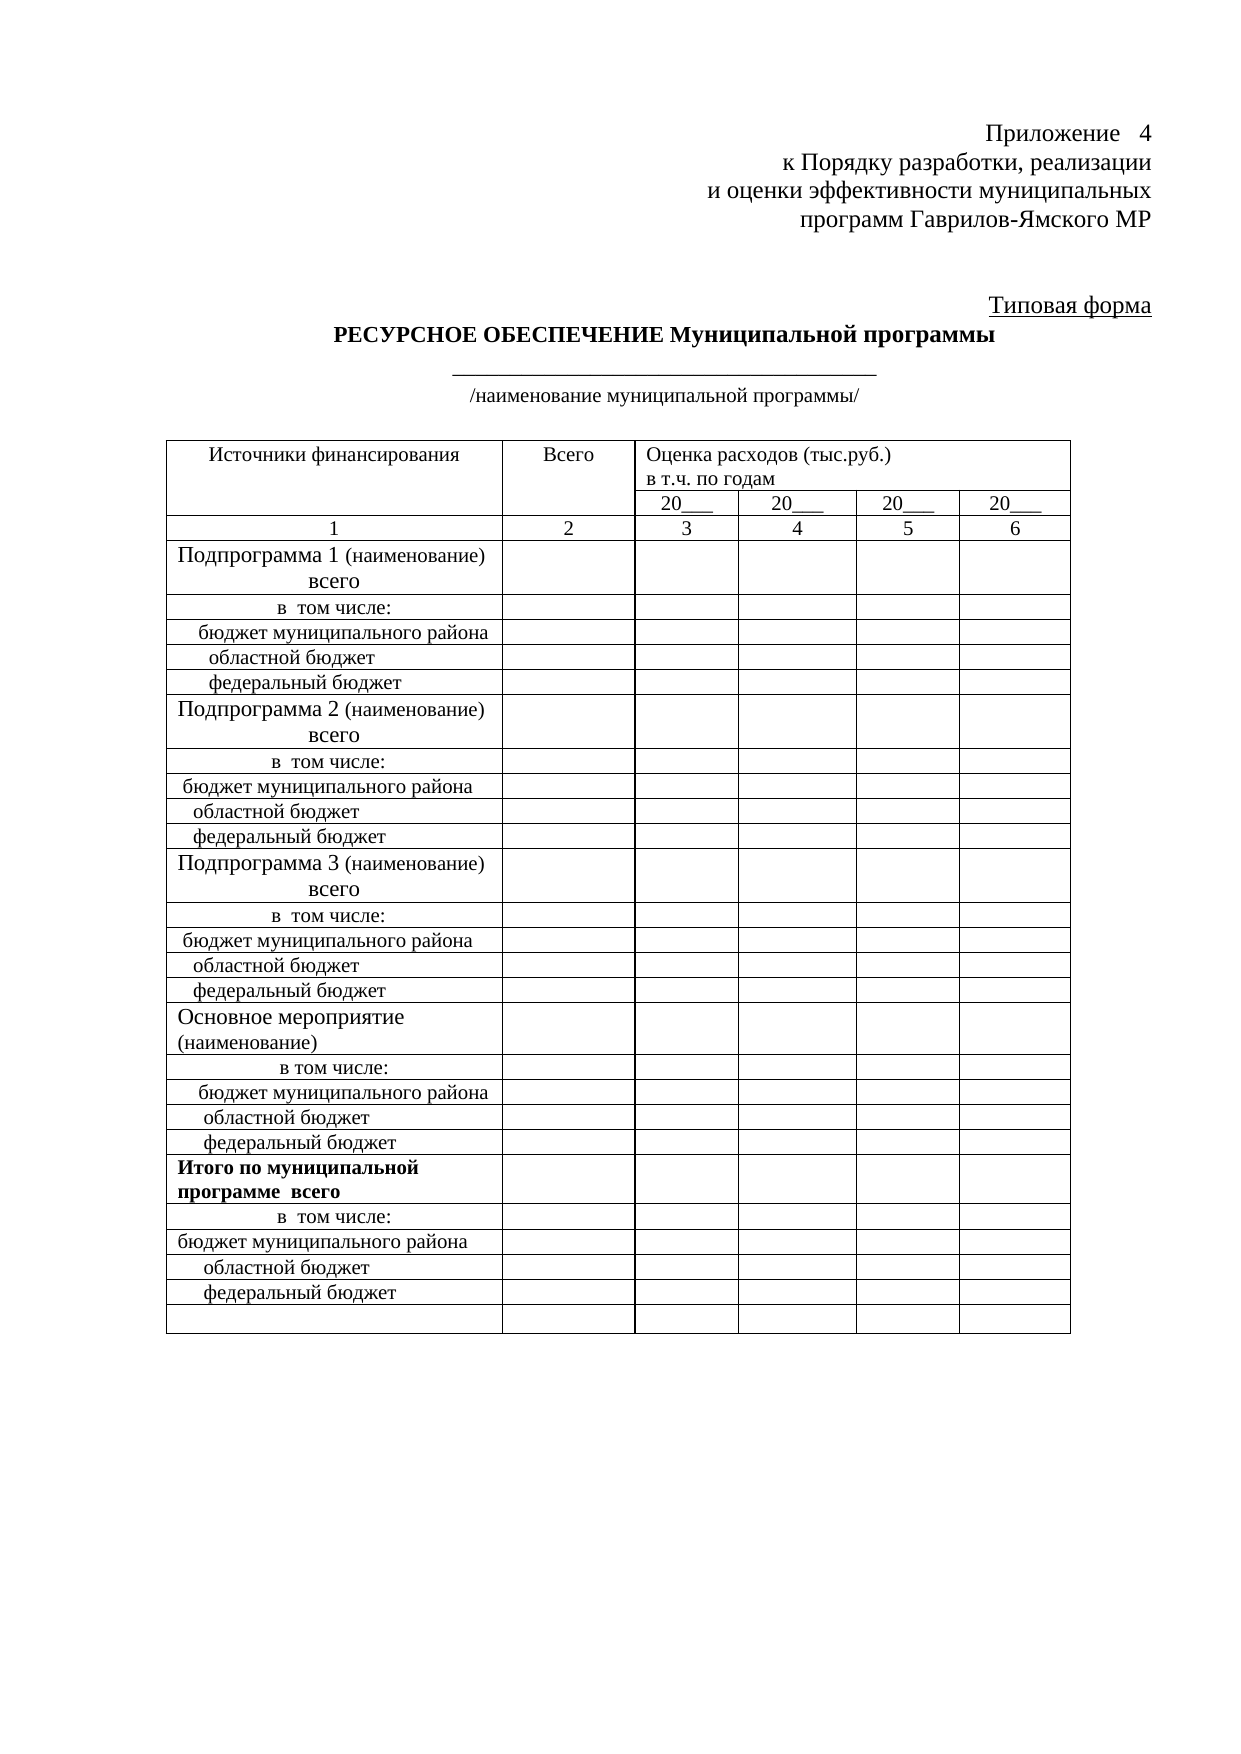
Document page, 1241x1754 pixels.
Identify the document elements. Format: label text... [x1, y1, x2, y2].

table_cell [636, 620, 738, 644]
table_cell [503, 670, 634, 694]
table_cell [857, 1255, 959, 1279]
text и оценки эффективности муниципальных [177, 176, 1152, 204]
table_cell [636, 749, 738, 773]
table_cell [739, 1003, 856, 1054]
table_cell [636, 595, 738, 619]
table_cell федеральный бюджет [167, 1130, 502, 1154]
table_cell [857, 849, 959, 902]
table_cell областной бюджет [167, 645, 502, 669]
table_cell [960, 1080, 1070, 1104]
table_cell [857, 1055, 959, 1079]
table_cell [636, 903, 738, 927]
table_cell [636, 1130, 738, 1154]
table_cell [636, 824, 738, 848]
table_header Источники финансирования [167, 441, 502, 515]
text программ Гаврилов-Ямского МР [177, 204, 1152, 233]
table_cell 20___ [739, 491, 856, 515]
table_cell [857, 928, 959, 952]
table_cell [739, 849, 856, 902]
table_cell [857, 695, 959, 748]
table_cell [503, 749, 634, 773]
table_cell [739, 1080, 856, 1104]
table_cell [960, 1003, 1070, 1054]
table_cell [636, 774, 738, 798]
table_cell [503, 595, 634, 619]
table_cell [636, 1204, 738, 1228]
table_cell [503, 695, 634, 748]
table_cell [857, 670, 959, 694]
table_cell [857, 620, 959, 644]
table_cell областной бюджет [167, 1255, 502, 1279]
table_cell [739, 670, 856, 694]
table_cell [636, 1280, 738, 1304]
table_cell [857, 978, 959, 1002]
table_cell бюджет муниципального района [167, 620, 502, 644]
table_cell федеральный бюджет [167, 670, 502, 694]
table_cell [636, 1305, 738, 1333]
table_cell [739, 774, 856, 798]
table_cell [857, 1105, 959, 1129]
table_cell [857, 541, 959, 593]
table_cell [739, 645, 856, 669]
table_cell [857, 1130, 959, 1154]
table_cell [503, 1230, 634, 1253]
table_cell [503, 849, 634, 902]
table_cell [739, 1130, 856, 1154]
table_cell [503, 620, 634, 644]
table_cell [636, 1230, 738, 1253]
table_cell в том числе: [167, 595, 502, 619]
table_cell [857, 774, 959, 798]
table_cell [960, 849, 1070, 902]
table_cell федеральный бюджет [167, 1280, 502, 1304]
table_cell 20___ [636, 491, 738, 515]
table_cell [739, 928, 856, 952]
table_cell в том числе: [167, 903, 502, 927]
list Приложение 4 [252, 118, 1152, 147]
table_cell 5 [857, 516, 959, 540]
table_cell [739, 1105, 856, 1129]
table_cell [960, 541, 1070, 593]
table_cell [636, 1155, 738, 1203]
table_cell [960, 620, 1070, 644]
table_cell [739, 1155, 856, 1203]
table_cell [503, 1105, 634, 1129]
table_cell [960, 978, 1070, 1002]
table_cell [960, 1204, 1070, 1228]
table_cell 3 [636, 516, 738, 540]
table_header Оценка расходов (тыс.руб.) в т.ч. по годам [636, 441, 1070, 489]
table_cell [960, 774, 1070, 798]
table_cell [503, 799, 634, 823]
table_cell [636, 1003, 738, 1054]
table_cell [857, 1230, 959, 1253]
table_cell [636, 953, 738, 977]
table_cell [857, 1003, 959, 1054]
table_cell [636, 1255, 738, 1279]
table_cell [167, 1305, 502, 1333]
table_cell [636, 670, 738, 694]
table_cell Основное мероприятие (наименование) [167, 1003, 502, 1054]
table_cell в том числе: [167, 749, 502, 773]
table_cell [960, 1280, 1070, 1304]
table_cell [636, 1105, 738, 1129]
table_cell [739, 1280, 856, 1304]
table_cell [960, 799, 1070, 823]
table_cell [636, 928, 738, 952]
table_cell [503, 1305, 634, 1333]
table_cell 20___ [857, 491, 959, 515]
table_cell [739, 1055, 856, 1079]
text Типовая форма [177, 291, 1152, 319]
table_cell [739, 620, 856, 644]
table_cell [857, 1204, 959, 1228]
table_cell [739, 595, 856, 619]
table_cell [503, 1255, 634, 1279]
table_cell [503, 1130, 634, 1154]
table_cell [960, 903, 1070, 927]
table_cell [503, 1204, 634, 1228]
table_cell [739, 953, 856, 977]
table_cell [857, 953, 959, 977]
table_cell [739, 978, 856, 1002]
table_cell [739, 749, 856, 773]
table_cell бюджет муниципального района [167, 774, 502, 798]
table_cell областной бюджет [167, 953, 502, 977]
table_cell [636, 1080, 738, 1104]
text РЕСУРСНОЕ ОБЕСПЕЧЕНИЕ Муниципальной программы [177, 319, 1152, 348]
table_cell федеральный бюджет [167, 978, 502, 1002]
table_cell [739, 824, 856, 848]
table_cell [960, 749, 1070, 773]
table_cell [503, 1003, 634, 1054]
table_cell [960, 1305, 1070, 1333]
table_cell [503, 645, 634, 669]
table_cell [960, 1105, 1070, 1129]
table_cell областной бюджет [167, 799, 502, 823]
table_cell [503, 903, 634, 927]
text _____________________________________ [177, 352, 1152, 379]
table_cell [636, 978, 738, 1002]
table_cell бюджет муниципального района [167, 928, 502, 952]
table_cell [739, 1230, 856, 1253]
table_cell [503, 1055, 634, 1079]
table_cell [636, 799, 738, 823]
table_cell бюджет муниципального района [167, 1080, 502, 1104]
table_cell [960, 1230, 1070, 1253]
table_cell [857, 903, 959, 927]
table_cell [857, 824, 959, 848]
table_cell [857, 1305, 959, 1333]
table_cell Подпрограмма 3 (наименование) всего [167, 849, 502, 902]
table_cell Подпрограмма 2 (наименование) всего [167, 695, 502, 748]
table_cell [503, 1155, 634, 1203]
table_cell [960, 953, 1070, 977]
table_cell [857, 1280, 959, 1304]
table_cell 4 [739, 516, 856, 540]
table_cell [636, 695, 738, 748]
table_cell [857, 1155, 959, 1203]
table_cell [960, 1255, 1070, 1279]
table_cell [960, 928, 1070, 952]
table_cell федеральный бюджет [167, 824, 502, 848]
table_cell 6 [960, 516, 1070, 540]
table_header Всего [503, 441, 634, 515]
table_cell [857, 595, 959, 619]
table_cell [960, 1130, 1070, 1154]
table_cell [739, 541, 856, 593]
table_cell бюджет муниципального района [167, 1230, 502, 1253]
table_cell областной бюджет [167, 1105, 502, 1129]
table_cell [739, 799, 856, 823]
table_cell [960, 824, 1070, 848]
text /наименование муниципальной программы/ [177, 383, 1152, 407]
table_cell [857, 749, 959, 773]
table_cell 20___ [960, 491, 1070, 515]
table_cell [857, 799, 959, 823]
text к Порядку разработки, реализации [177, 147, 1152, 176]
table_cell [960, 645, 1070, 669]
table_cell в том числе: [167, 1204, 502, 1228]
table_cell [739, 1255, 856, 1279]
table_cell [739, 1204, 856, 1228]
table_cell [503, 953, 634, 977]
table_cell [636, 849, 738, 902]
table_cell [636, 1055, 738, 1079]
table_cell [503, 774, 634, 798]
table_cell [503, 1280, 634, 1304]
table_cell [503, 541, 634, 593]
table_cell [503, 1080, 634, 1104]
table_cell [739, 695, 856, 748]
table_cell [960, 1155, 1070, 1203]
table_cell Итого по муниципальной программе всего [167, 1155, 502, 1203]
table_cell в том числе: [167, 1055, 502, 1079]
table_cell [503, 928, 634, 952]
table_cell [960, 695, 1070, 748]
table_cell 1 [167, 516, 502, 540]
table_cell [960, 1055, 1070, 1079]
table_cell [857, 1080, 959, 1104]
table_cell [636, 645, 738, 669]
table_cell [636, 541, 738, 593]
table_cell [960, 670, 1070, 694]
table_cell 2 [503, 516, 634, 540]
table_cell [739, 1305, 856, 1333]
table_cell [503, 978, 634, 1002]
table_cell [960, 595, 1070, 619]
table_cell Подпрограмма 1 (наименование) всего [167, 541, 502, 593]
table_cell [503, 824, 634, 848]
table_cell [857, 645, 959, 669]
table_cell [739, 903, 856, 927]
